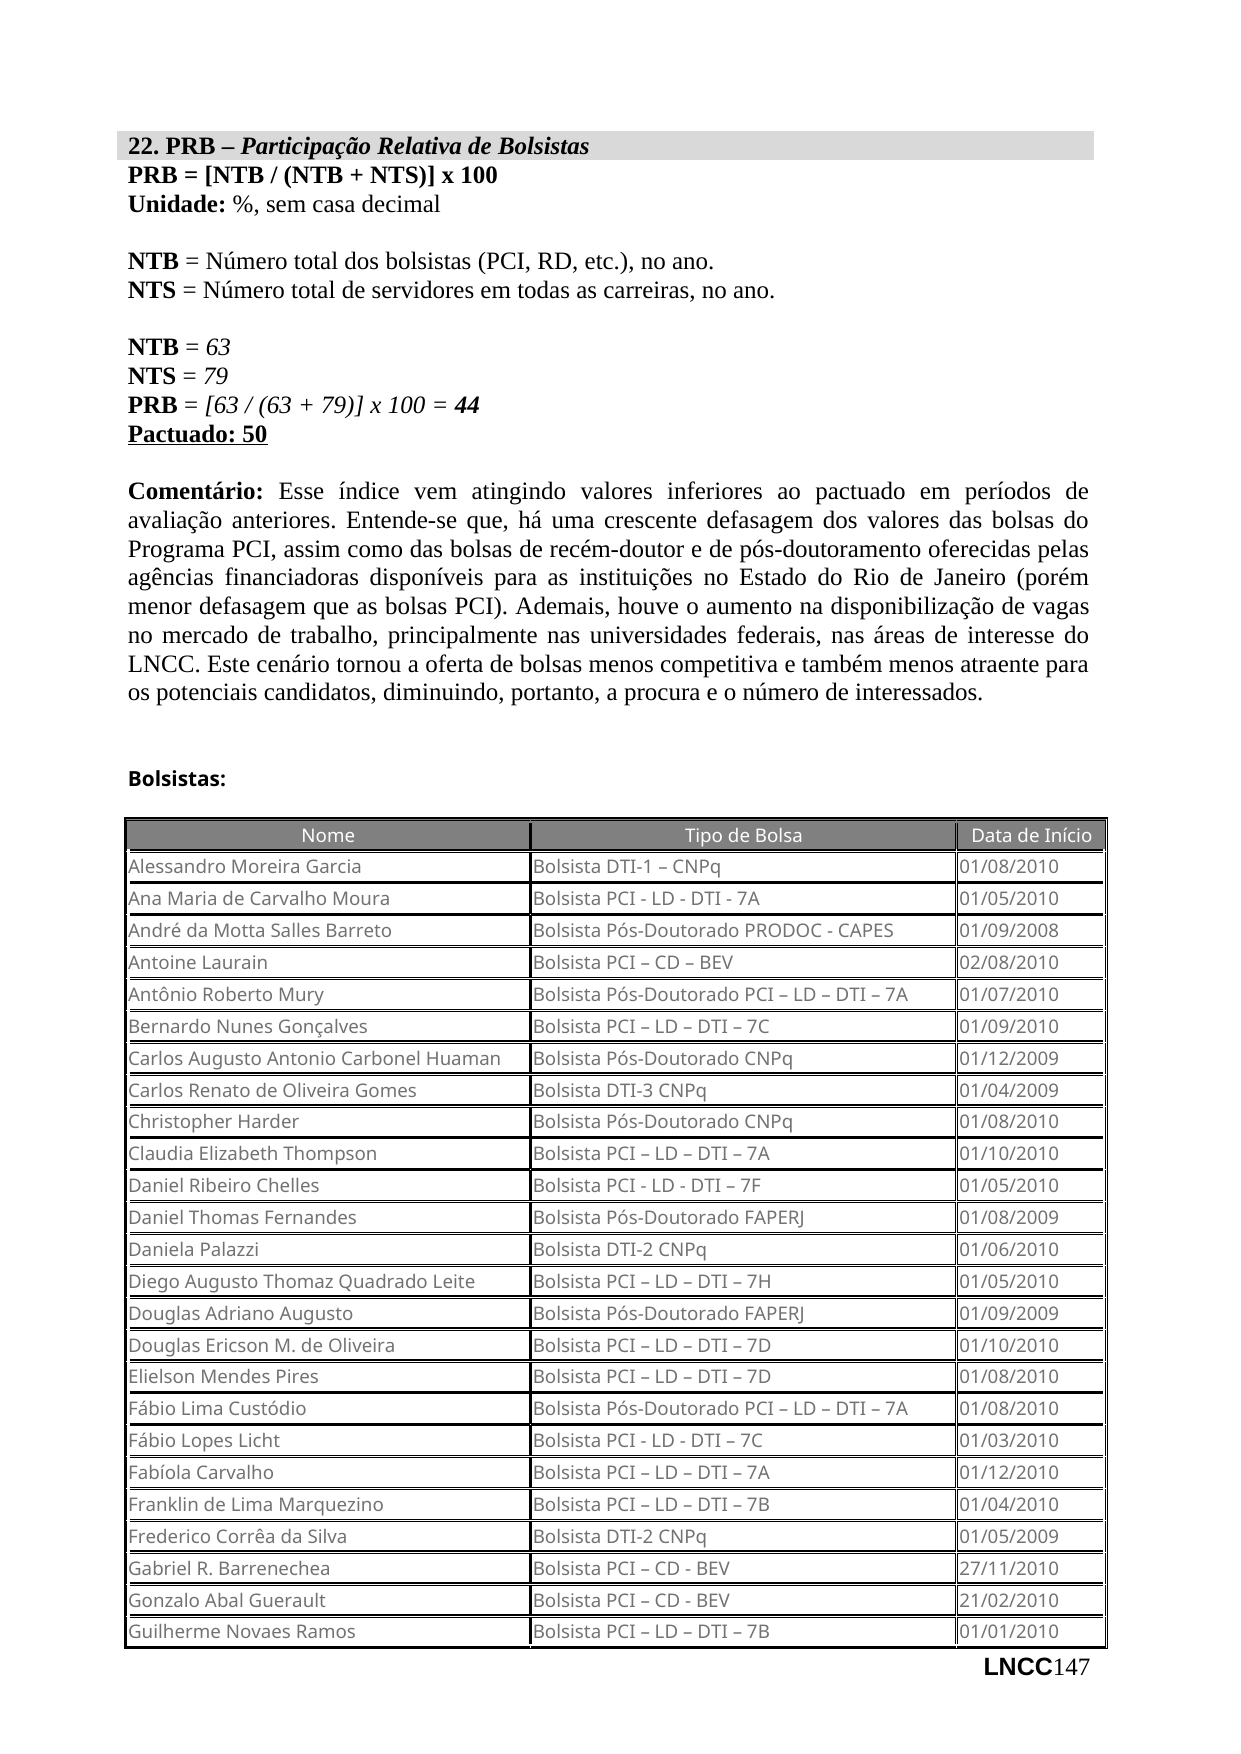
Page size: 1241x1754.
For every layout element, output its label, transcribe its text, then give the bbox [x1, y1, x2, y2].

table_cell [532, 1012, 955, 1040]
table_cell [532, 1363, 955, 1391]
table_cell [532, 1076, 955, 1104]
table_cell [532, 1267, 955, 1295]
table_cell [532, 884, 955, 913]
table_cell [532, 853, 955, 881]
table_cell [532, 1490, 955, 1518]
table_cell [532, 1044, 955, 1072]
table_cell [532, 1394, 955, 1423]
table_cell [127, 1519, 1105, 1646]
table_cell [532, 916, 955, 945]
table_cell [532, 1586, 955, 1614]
text Pactuado: 50 [128, 419, 1090, 447]
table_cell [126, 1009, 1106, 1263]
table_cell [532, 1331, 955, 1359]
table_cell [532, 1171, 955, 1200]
text NTB = Número total dos bolsistas (PCI, RD, etc.), no ano. [128, 246, 1090, 275]
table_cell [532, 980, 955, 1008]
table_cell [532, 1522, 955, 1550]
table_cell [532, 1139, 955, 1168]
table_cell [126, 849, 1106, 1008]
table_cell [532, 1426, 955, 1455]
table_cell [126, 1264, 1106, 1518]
text Unidade: %, sem casa decimal [128, 189, 1090, 217]
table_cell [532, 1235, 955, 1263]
text NTB = 63 [128, 332, 1090, 361]
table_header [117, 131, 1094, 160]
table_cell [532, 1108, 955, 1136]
text NTS = Número total de servidores em todas as carreiras, no ano. [128, 275, 1090, 304]
text Bolsistas: [128, 764, 1090, 792]
text PRB = [63 / (63 + 79)] x 100 = 44 [128, 390, 1090, 419]
text PRB = [NTB / (NTB + NTS)] x 100 [128, 160, 1090, 189]
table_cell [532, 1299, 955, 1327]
text Comentário: Esse índice vem atingindo valores inferiores ao pactuado em períodos de avaliação anteriores. Entende-se que, há uma crescente defasagem dos valores das bolsas do Programa PCI, assim como das bolsas de recém-doutor e de pós-doutoramento oferecidas pelas agências financiadoras disponíveis para as instituições no Estado do Rio de Janeiro (porém menor defasagem que as bolsas PCI). Ademais, houve o aumento na disponibilização de vagas no mercado de trabalho, principalmente nas universidades federais, nas áreas de interesse do LNCC. Este cenário tornou a oferta de bolsas menos competitiva e também menos atraente para os potenciais candidatos, diminuindo, portanto, a procura e o número de interessados. [128, 476, 1090, 706]
text NTS = 79 [128, 361, 1090, 390]
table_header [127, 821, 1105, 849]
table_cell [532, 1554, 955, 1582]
